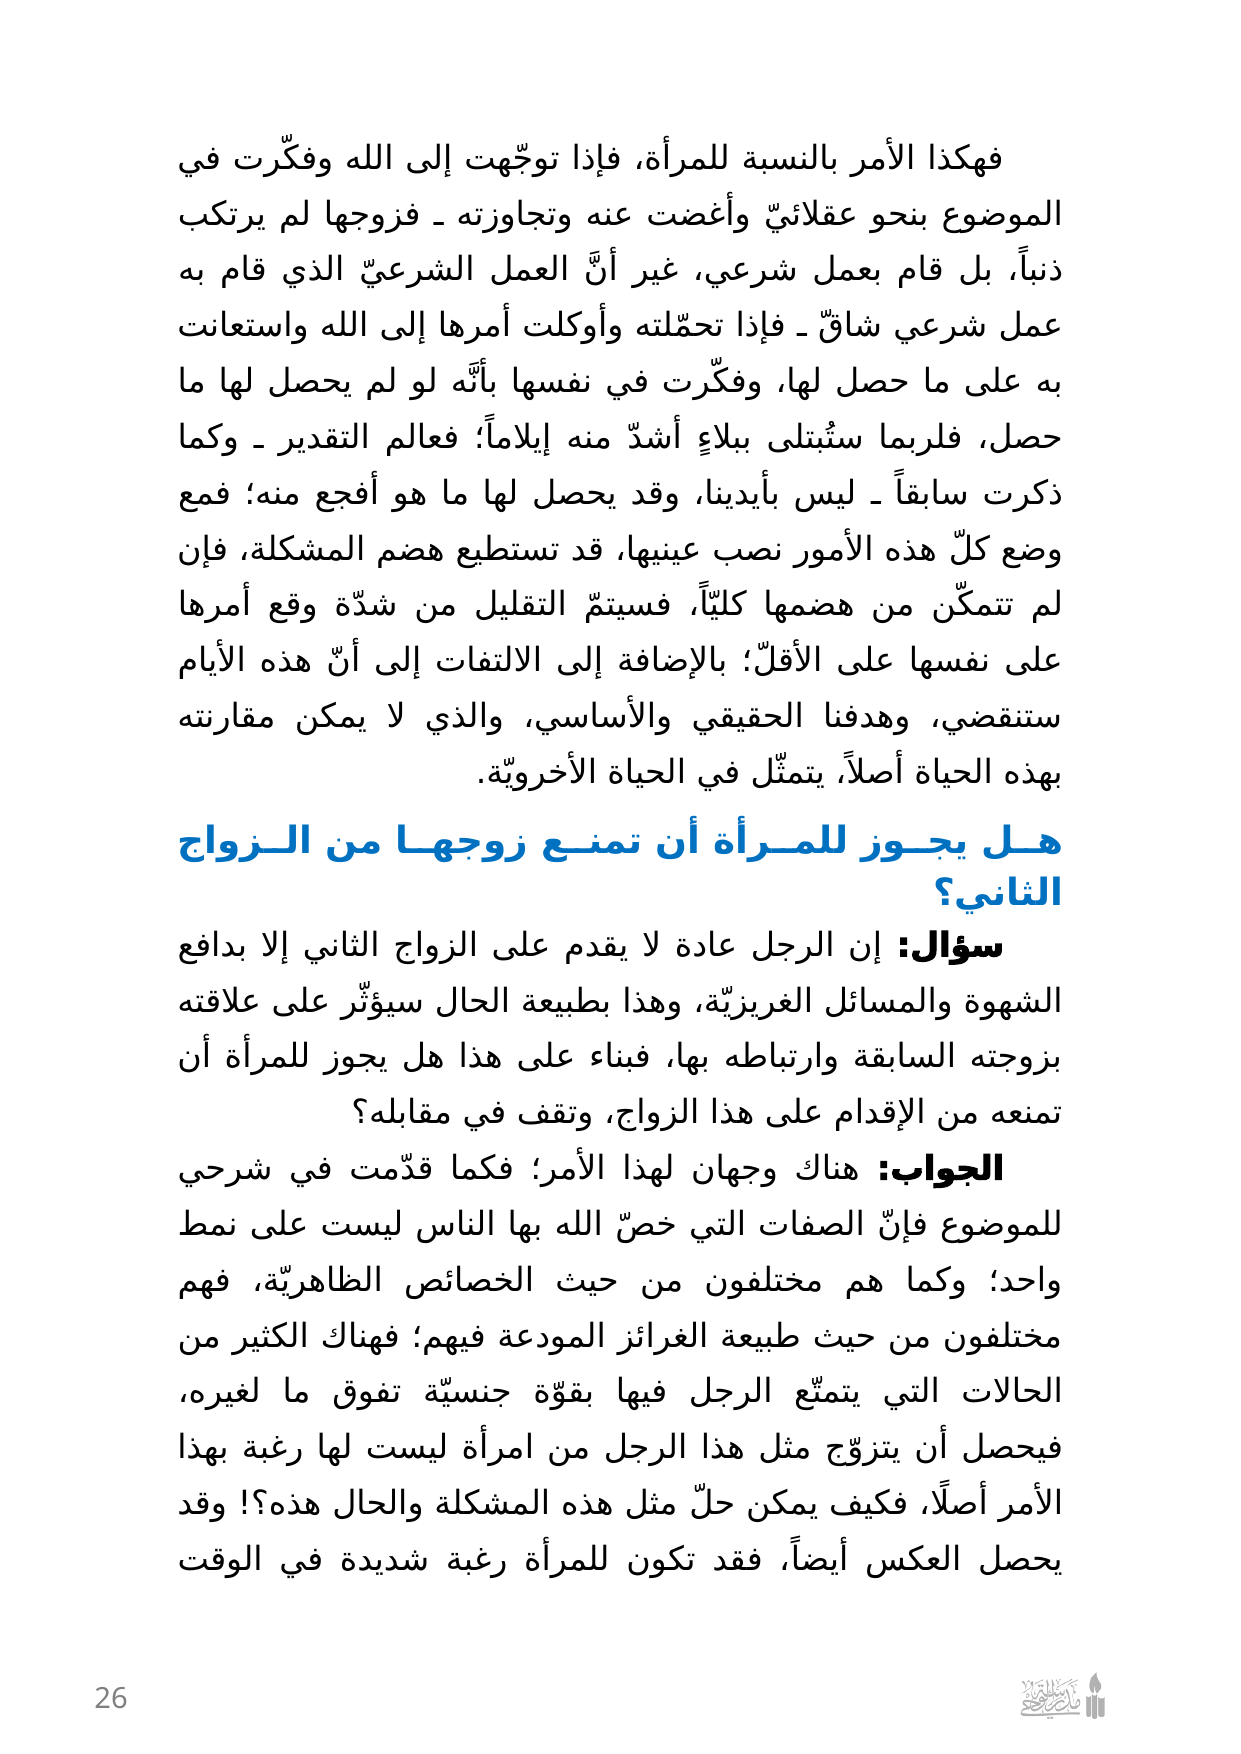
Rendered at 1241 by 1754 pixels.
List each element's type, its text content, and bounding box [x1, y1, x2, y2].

text فهكذا الأمر بالنسبة للمرأة، فإذا توجّهت إلى الله وفكّرت في الموضوع بنحو عقلائيّ وأغضت عنه وتجاوزته ـ فزوجها لم يرتكب ذنباً، بل قام بعمل شرعي، غير أنَّ العمل الشرعيّ الذي قام به عمل شرعي شاقّ ـ فإذا تحمّلته وأوكلت أمرها إلى الله واستعانت به على ما حصل لها، وفكّرت في نفسها بأنَّه لو لم يحصل لها ما حصل، فلربما ستُبتلى ببلاءٍ أشدّ منه إيلاماً؛ فعالم التقدير ـ وكما ذكرت سابقاً ـ ليس بأيدينا، وقد يحصل لها ما هو أفجع منه؛ فمع وضع كلّ هذه الأمور نصب عينيها، قد تستطيع هضم المشكلة، فإن لم تتمكّن من هضمها كليّاً، فسيتمّ التقليل من شدّة وقع أمرها على نفسها على الأقلّ؛ بالإضافة إلى الالتفات إلى أنّ هذه الأيام ستنقضي، وهدفنا الحقيقي والأساسي، والذي لا يمكن مقارنته بهذه الحياة أصلاً، يتمثّل في الحياة الأخرويّة. [177, 136, 1063, 806]
title هل يجوز للمرأة أن تمنع زوجها من الزواج الثاني؟ [177, 818, 1063, 914]
text سؤال: إن الرجل عادة لا يقدم على الزواج الثاني إلا بدافع الشهوة والمسائل الغريزيّة، وهذا بطبيعة الحال سيؤثّر على علاقته بزوجته السابقة وارتباطه بها، فبناء على هذا هل يجوز للمرأة أن تمنعه من الإقدام على هذا الزواج، وتقف في مقابله؟ [177, 923, 1063, 1146]
picture [1020, 1672, 1105, 1719]
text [177, 1146, 1063, 1593]
